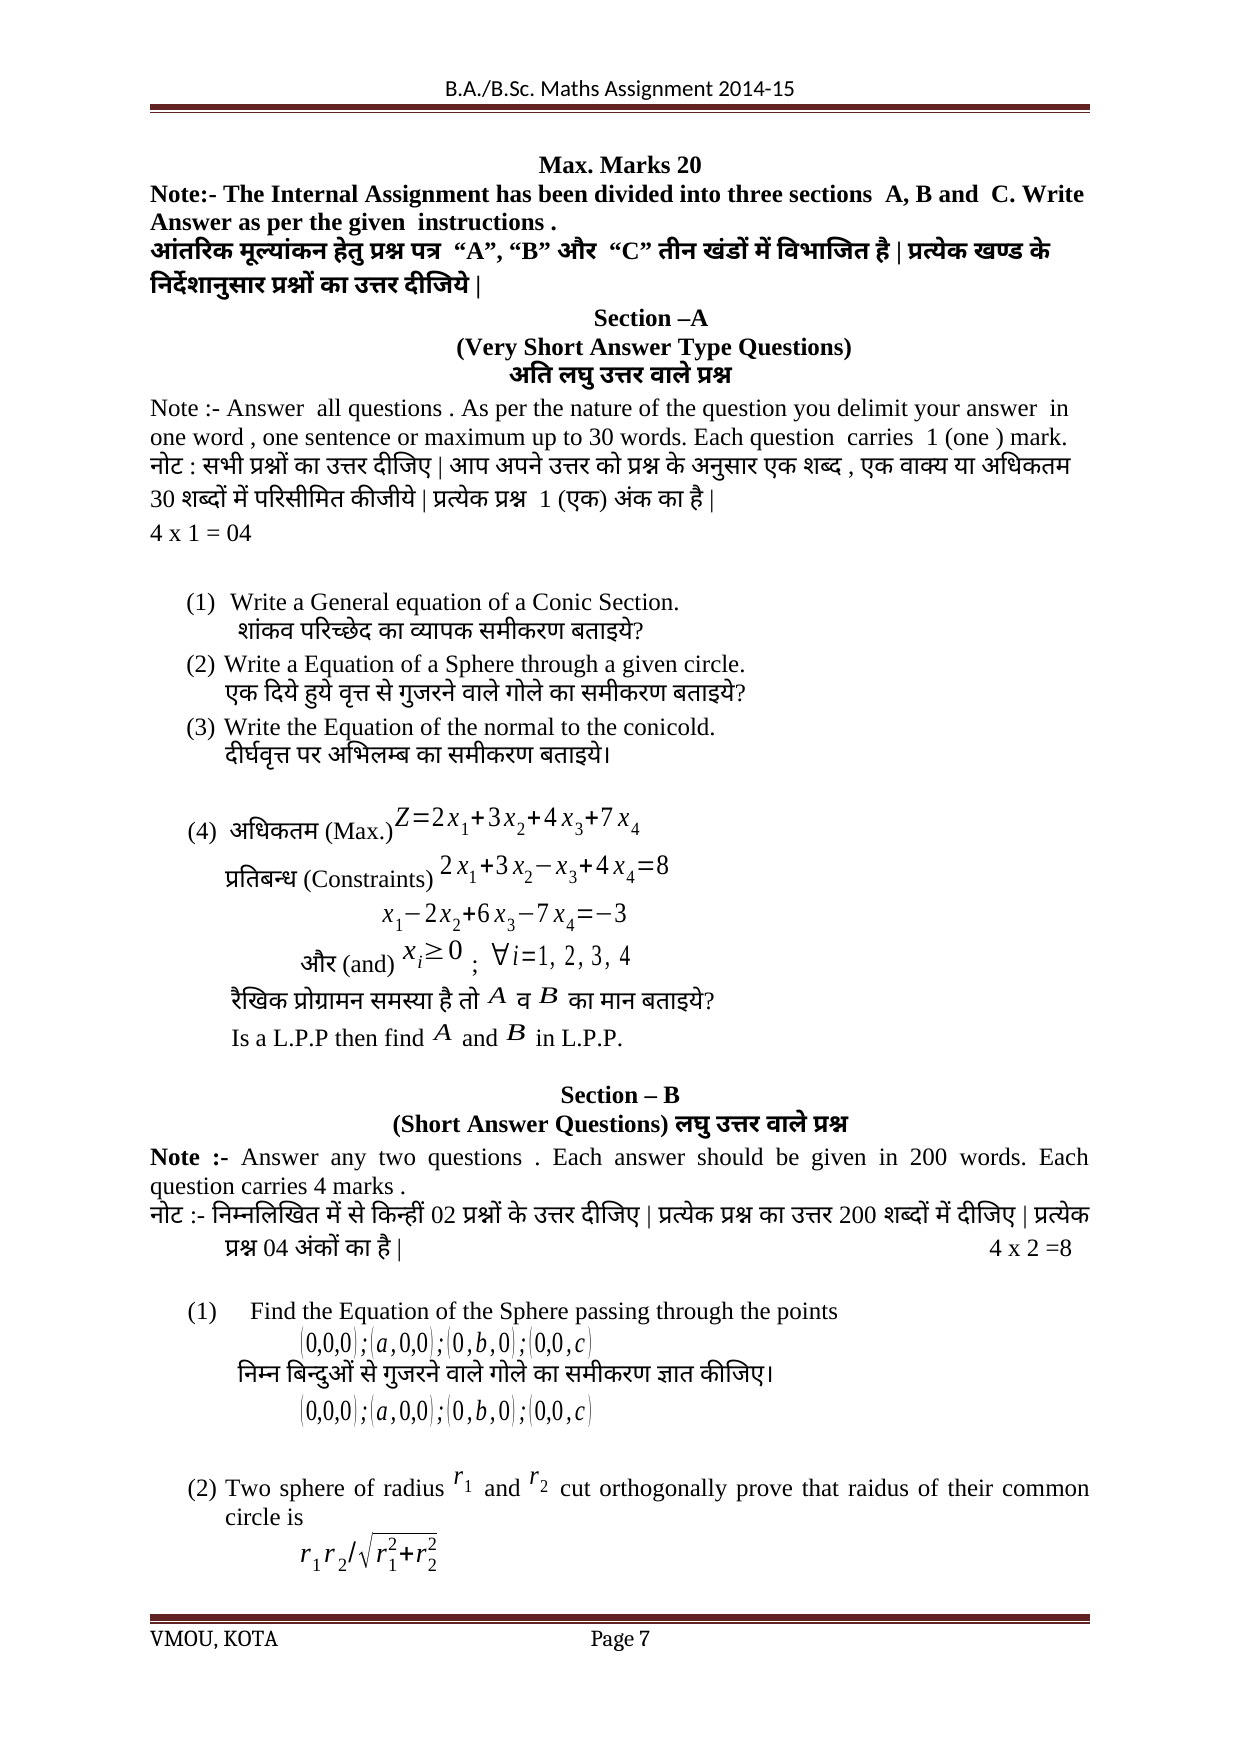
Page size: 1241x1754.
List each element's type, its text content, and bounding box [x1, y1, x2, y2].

text निम्न बिन्दुओं से गुजरने वाले गोले का समीकरण ज्ञात कीजिए। [150, 1360, 1090, 1393]
list Two sphere of radius and cut orthogonally prove that raidus of their common circle is [187, 1461, 1090, 1531]
text Note :- Answer all questions . As per the nature of the question you delimit your answer in one word , one sentence or maximum up to 30 words. Each question carries 1 (one ) mark. [150, 393, 1090, 451]
text प्रतिबन्ध (Constraints) [150, 850, 1090, 897]
list Write a Equation of a Sphere through a given circle. [186, 649, 1090, 678]
text (Short Answer Questions) लघु उत्तर वाले प्रश्न [150, 1109, 1090, 1142]
list Write the Equation of the normal to the conicold. [186, 712, 1090, 741]
text Max. Marks 20 [150, 150, 1090, 179]
text (4) अधिकतम (Max.) [150, 802, 1090, 850]
text अति लघु उत्तर वाले प्रश्न [150, 361, 1090, 393]
text नोट : सभी प्रश्नों का उत्तर दीजिए | आप अपने उत्तर को प्रश्न के अनुसार एक शब्द , एक वाक्य या अधिकतम 30 शब्दों में परिसीमित कीजीये | प्रत्येक प्रश्न 1 (एक) अंक का है | 4 x 1 = 04 [150, 451, 1090, 547]
text आंतरिक मूल्यांकन हेतु प्रश्न पत्र “A”, “B” और “C” तीन खंडों में विभाजित है | प्रत्येक खण्ड के निर्देशानुसार प्रश्नों का उत्तर दीजिये | [150, 236, 1090, 303]
text Section –A [150, 303, 1090, 332]
text नोट :- निम्नलिखित में से किन्हीं 02 प्रश्नों के उत्तर दीजिए | प्रत्येक प्रश्न का उत्तर 200 शब्दों में दीजिए | प्रत्येक प्रश्न 04 अंकों का है | 4 x 2 =8 [150, 1200, 1090, 1267]
text Is a L.P.P then find and in L.P.P. [150, 1019, 1090, 1051]
text एक दिये हुये वृत्त से गुजरने वाले गोले का समीकरण बताइये? [150, 678, 1090, 712]
text शांकव परिच्छेद का व्यापक समीकरण बताइये? [225, 616, 1090, 649]
text रैखिक प्रोग्रामन समस्या है तो व का मान बताइये? [150, 983, 1090, 1019]
text दीर्घवृत्त पर अभिलम्ब का समीकरण बताइये। [150, 741, 1090, 773]
text (Very Short Answer Type Questions) [150, 332, 1090, 361]
text Note :- Answer any two questions . Each answer should be given in 200 words. Each question carries 4 marks . [150, 1142, 1090, 1200]
list Find the Equation of the Sphere passing through the points [187, 1296, 1090, 1324]
text और (and) ; [225, 935, 1090, 983]
text Section – B [150, 1080, 1090, 1109]
text Note:- The Internal Assignment has been divided into three sections A, B and C. Write Answer as per the given instructions . [150, 179, 1090, 236]
list Write a General equation of a Conic Section. [186, 587, 1090, 616]
